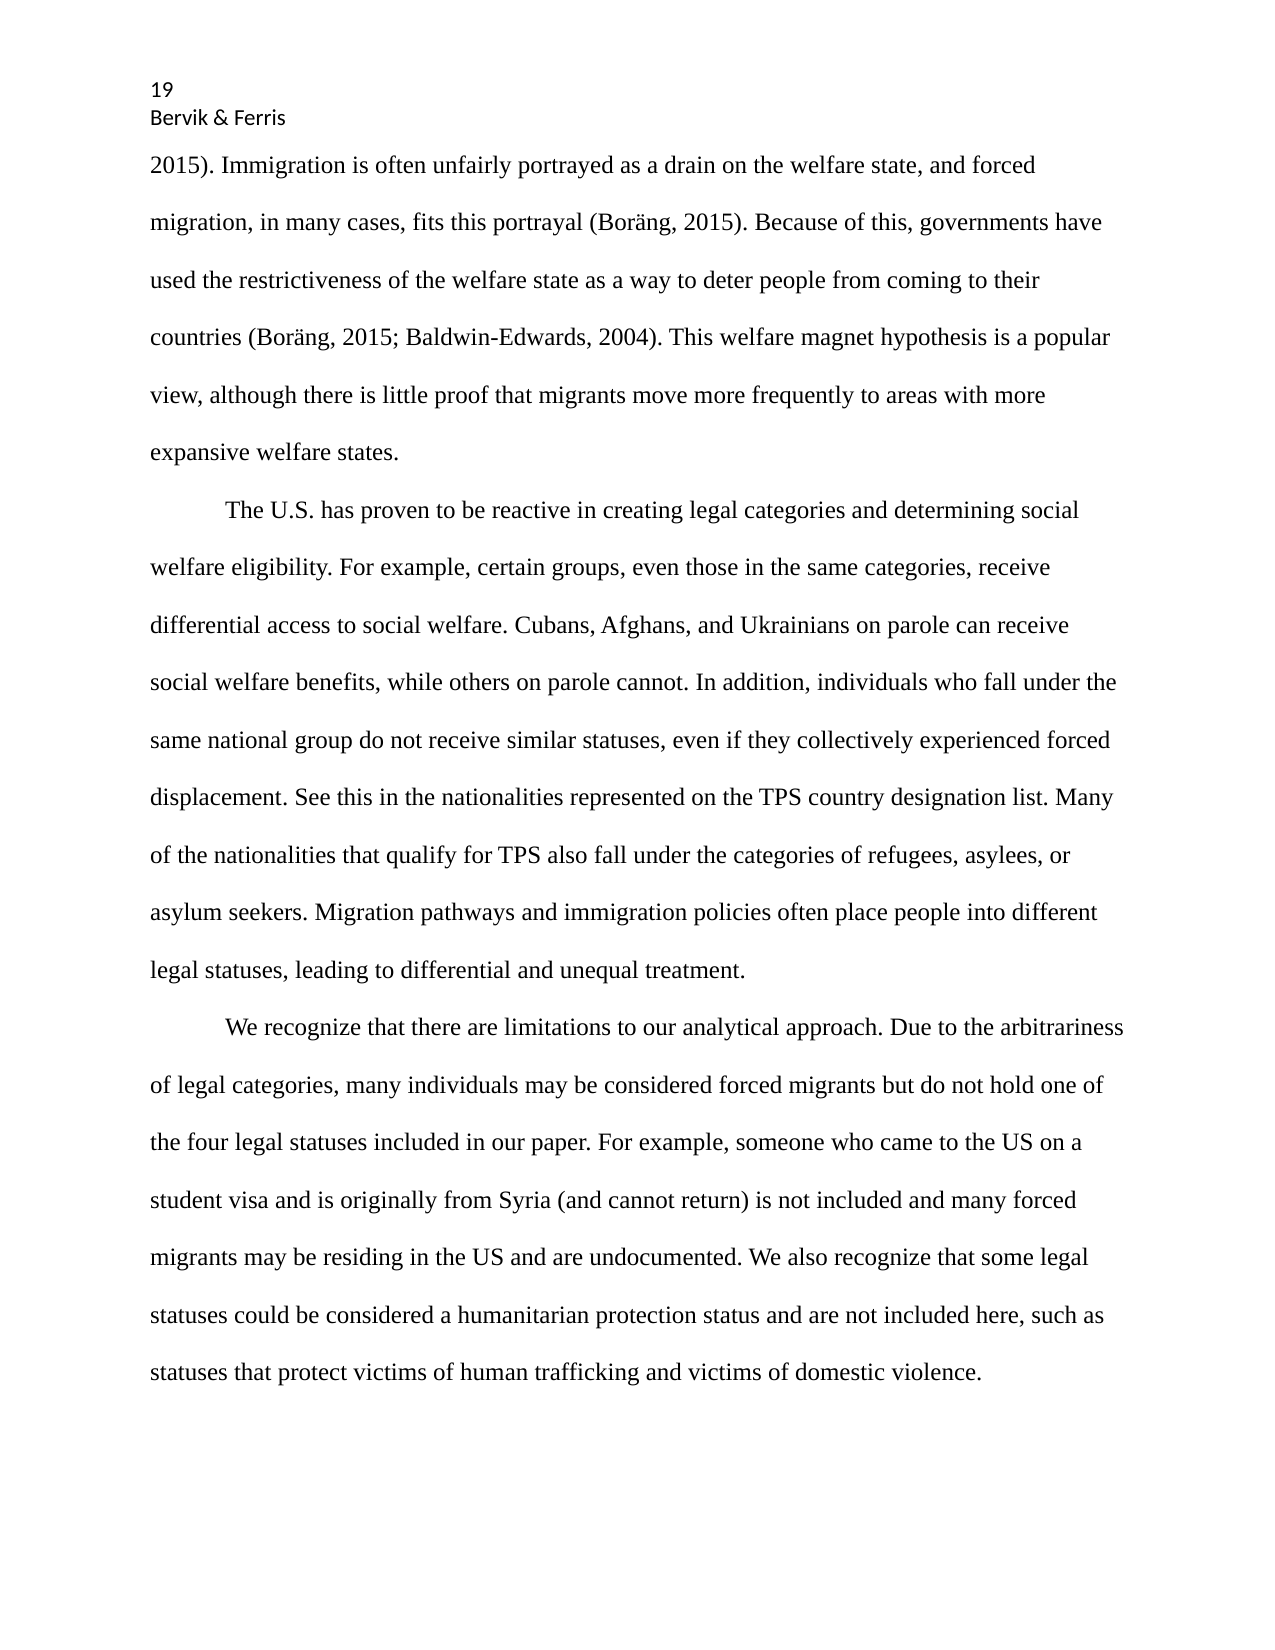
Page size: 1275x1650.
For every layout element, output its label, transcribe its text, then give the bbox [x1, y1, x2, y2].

text The U.S. has proven to be reactive in creating legal categories and determining social welfare eligibility. For example, certain groups, even those in the same categories, receive differential access to social welfare. Cubans, Afghans, and Ukrainians on parole can receive social welfare benefits, while others on parole cannot. In addition, individuals who fall under the same national group do not receive similar statuses, even if they collectively experienced forced displacement. See this in the nationalities represented on the TPS country designation list. Many of the nationalities that qualify for TPS also fall under the categories of refugees, asylees, or asylum seekers. Migration pathways and immigration policies often place people into different legal statuses, leading to differential and unequal treatment. [150, 495, 1125, 984]
text We recognize that there are limitations to our analytical approach. Due to the arbitrariness of legal categories, many individuals may be considered forced migrants but do not hold one of the four legal statuses included in our paper. For example, someone who came to the US on a student visa and is originally from Syria (and cannot return) is not included and many forced migrants may be residing in the US and are undocumented. We also recognize that some legal statuses could be considered a humanitarian protection status and are not included here, such as statuses that protect victims of human trafficking and victims of domestic violence. [150, 1012, 1125, 1386]
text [150, 150, 1125, 466]
